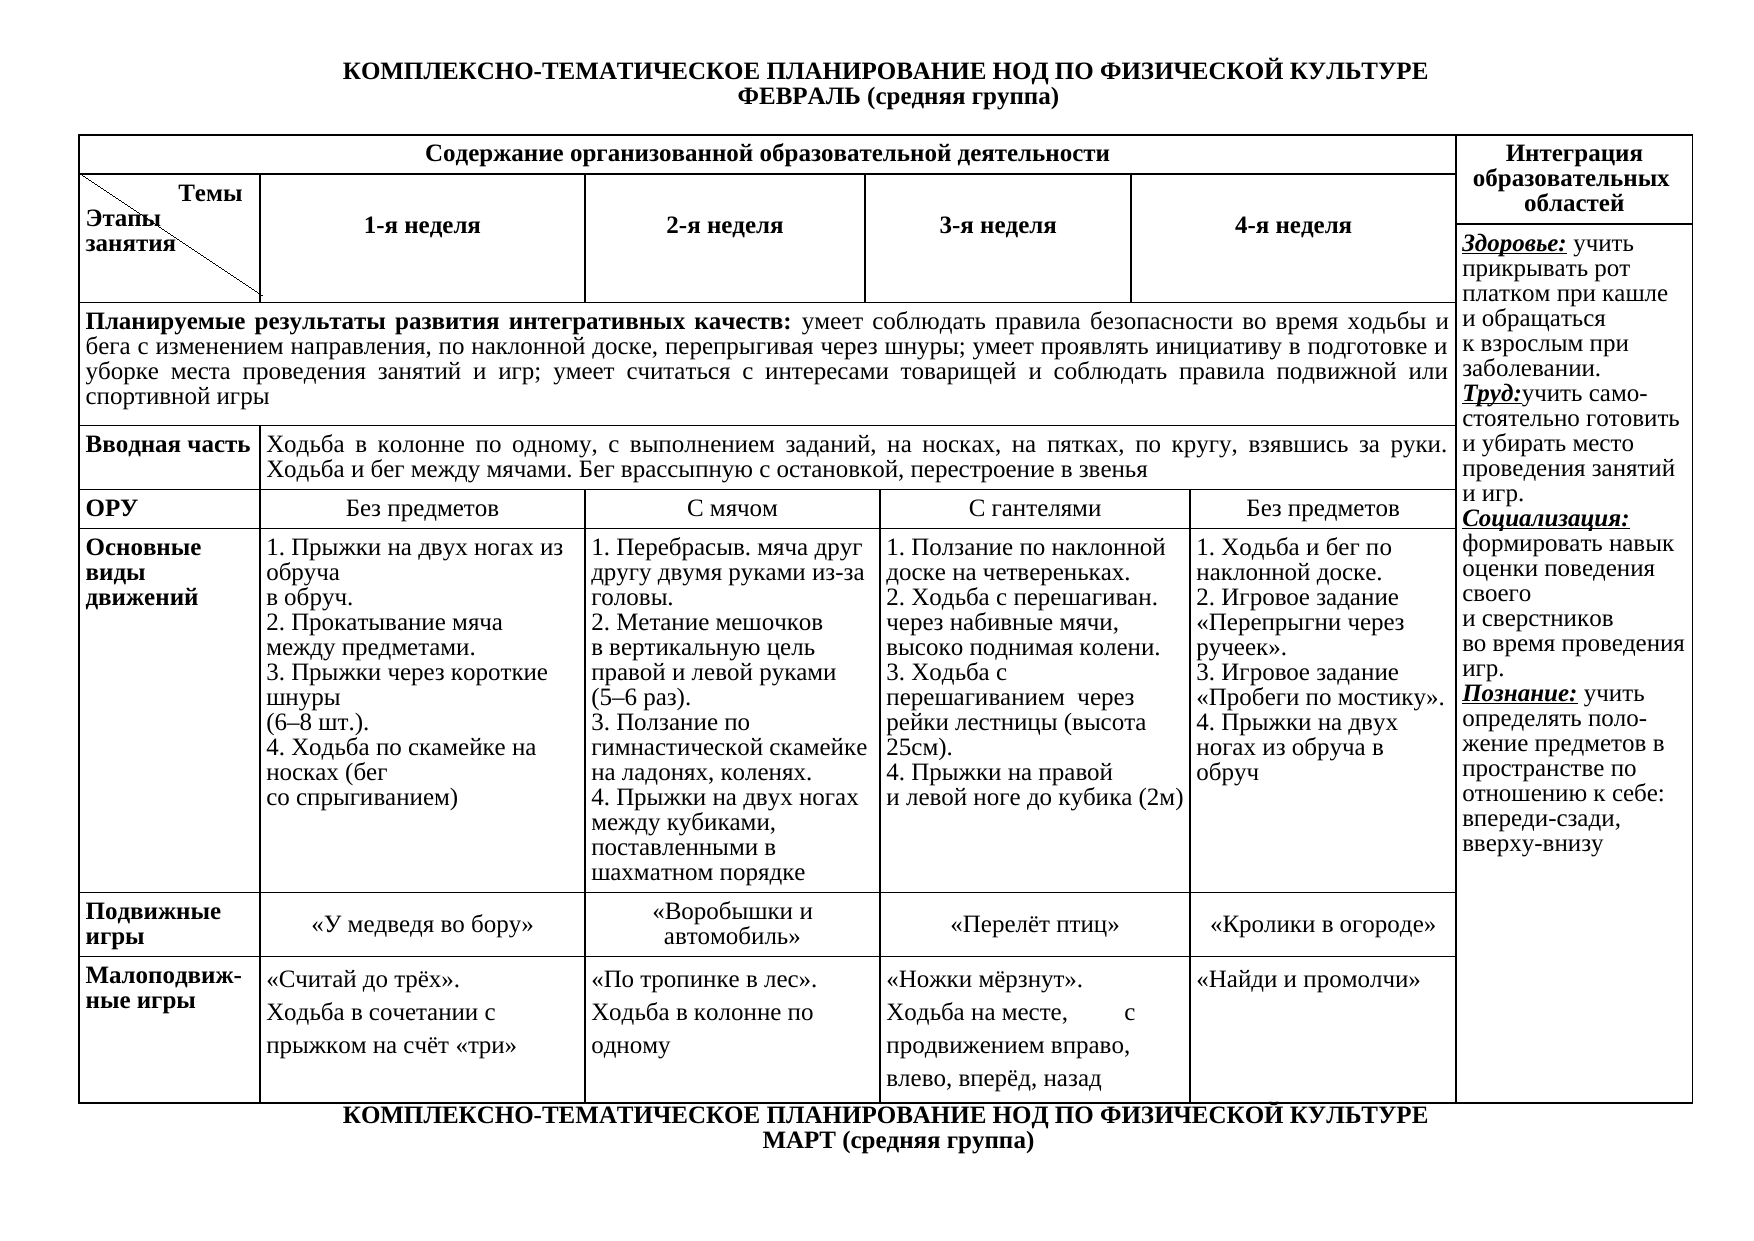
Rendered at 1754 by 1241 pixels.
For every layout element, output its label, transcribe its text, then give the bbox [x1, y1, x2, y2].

table_cell «Считай до трёх». Ходьба в сочетании с прыжком на счёт «три» [261, 957, 584, 1102]
table_cell С гантелями [881, 490, 1189, 528]
table_cell «По тропинке в лес». Ходьба в колонне по одному [586, 957, 879, 1102]
table_cell 4-я неделя [1132, 175, 1455, 302]
table_cell Без предметов [261, 490, 584, 528]
table_cell 1-я неделя [261, 175, 584, 302]
table_cell 1. Ползание по наклонной доске на четвереньках. 2. Ходьба с перешагиван. через набивные мячи, высоко поднимая колени. 3. Ходьба с перешагиванием через рейки лестницы (высота 25см). 4. Прыжки на правой и левой ноге до кубика (2м) [881, 529, 1189, 892]
table_cell «Перелёт птиц» [881, 893, 1189, 956]
table_cell «Воробышки и автомобиль» [586, 893, 879, 956]
table_cell Здоровье: учить прикрывать рот платком при кашле и обращаться к взрослым при заболевании. Труд:учить само-стоятельно готовить и убирать место проведения занятий и игр. Социализация: формировать навык оценки поведения своего и сверстников во время проведения игр. Познание: учить определять поло- жение предметов в пространстве по отношению к себе: впереди-сзади, вверху-внизу [1457, 225, 1692, 1102]
table_cell Малоподвиж-ные игры [80, 957, 259, 1102]
table_cell «У медведя во бору» [261, 893, 584, 956]
table_cell 1. Перебрасыв. мяча друг другу двумя руками из-за головы. 2. Метание мешочков в вертикальную цель правой и левой руками (5–6 раз). 3. Ползание по гимнастической скамейке на ладонях, коленях. 4. Прыжки на двух ногах между кубиками, поставленными в шахматном порядке [586, 529, 879, 892]
table_cell 2-я неделя [586, 175, 864, 302]
table_cell ОРУ [80, 490, 259, 528]
table_cell Основные виды движений [80, 529, 259, 892]
table_cell Темы Этапы занятия [80, 175, 259, 302]
table_cell 1. Ходьба и бег по наклонной доске. 2. Игровое задание «Перепрыгни через ручеек». 3. Игровое задание «Пробеги по мостику». 4. Прыжки на двух ногах из обруча в обруч [1191, 529, 1455, 892]
table_cell «Ножки мёрзнут». Ходьба на месте, с продвижением вправо, влево, вперёд, назад [881, 957, 1189, 1102]
table_header Интеграция образовательных областей [1457, 136, 1692, 223]
table_cell 3-я неделя [866, 175, 1130, 302]
table_cell 1. Прыжки на двух ногах из обруча в обруч. 2. Прокатывание мяча между предметами. 3. Прыжки через короткие шнуры (6–8 шт.). 4. Ходьба по скамейке на носках (бег со спрыгиванием) [261, 529, 584, 892]
table_cell «Найди и промолчи» [1191, 957, 1455, 1102]
table_cell Подвижные игры [80, 893, 259, 956]
table_cell Вводная часть [80, 426, 259, 489]
text комплексно-тематическое планирование НОД по физиЧеской культуре [77, 1103, 1695, 1128]
table_cell С мячом [586, 490, 879, 528]
table_cell Без предметов [1191, 490, 1455, 528]
text ФЕВРАЛЬ (средняя группа) [77, 84, 1695, 109]
table_cell Ходьба в колонне по одному, с выполнением заданий, на носках, на пятках, по кругу, взявшись за руки. Ходьба и бег между мячами. Бег врассыпную с остановкой, перестроение в звенья [261, 426, 1455, 489]
table_header Содержание организованной образовательной деятельности [80, 136, 1455, 173]
table_cell Планируемые результаты развития интегративных качеств: умеет соблюдать правила безопасности во время ходьбы и бега с изменением направления, по наклонной доске, перепрыгивая через шнуры; умеет проявлять инициативу в подготовке и уборке места проведения занятий и игр; умеет считаться с интересами товарищей и соблюдать правила подвижной или спортивной игры [80, 303, 1455, 424]
text комплексно-тематическое планирование НОД по физиЧеской культуре [77, 59, 1695, 84]
table_cell «Кролики в огороде» [1191, 893, 1455, 956]
text МАРТ (средняя группа) [77, 1128, 1695, 1153]
